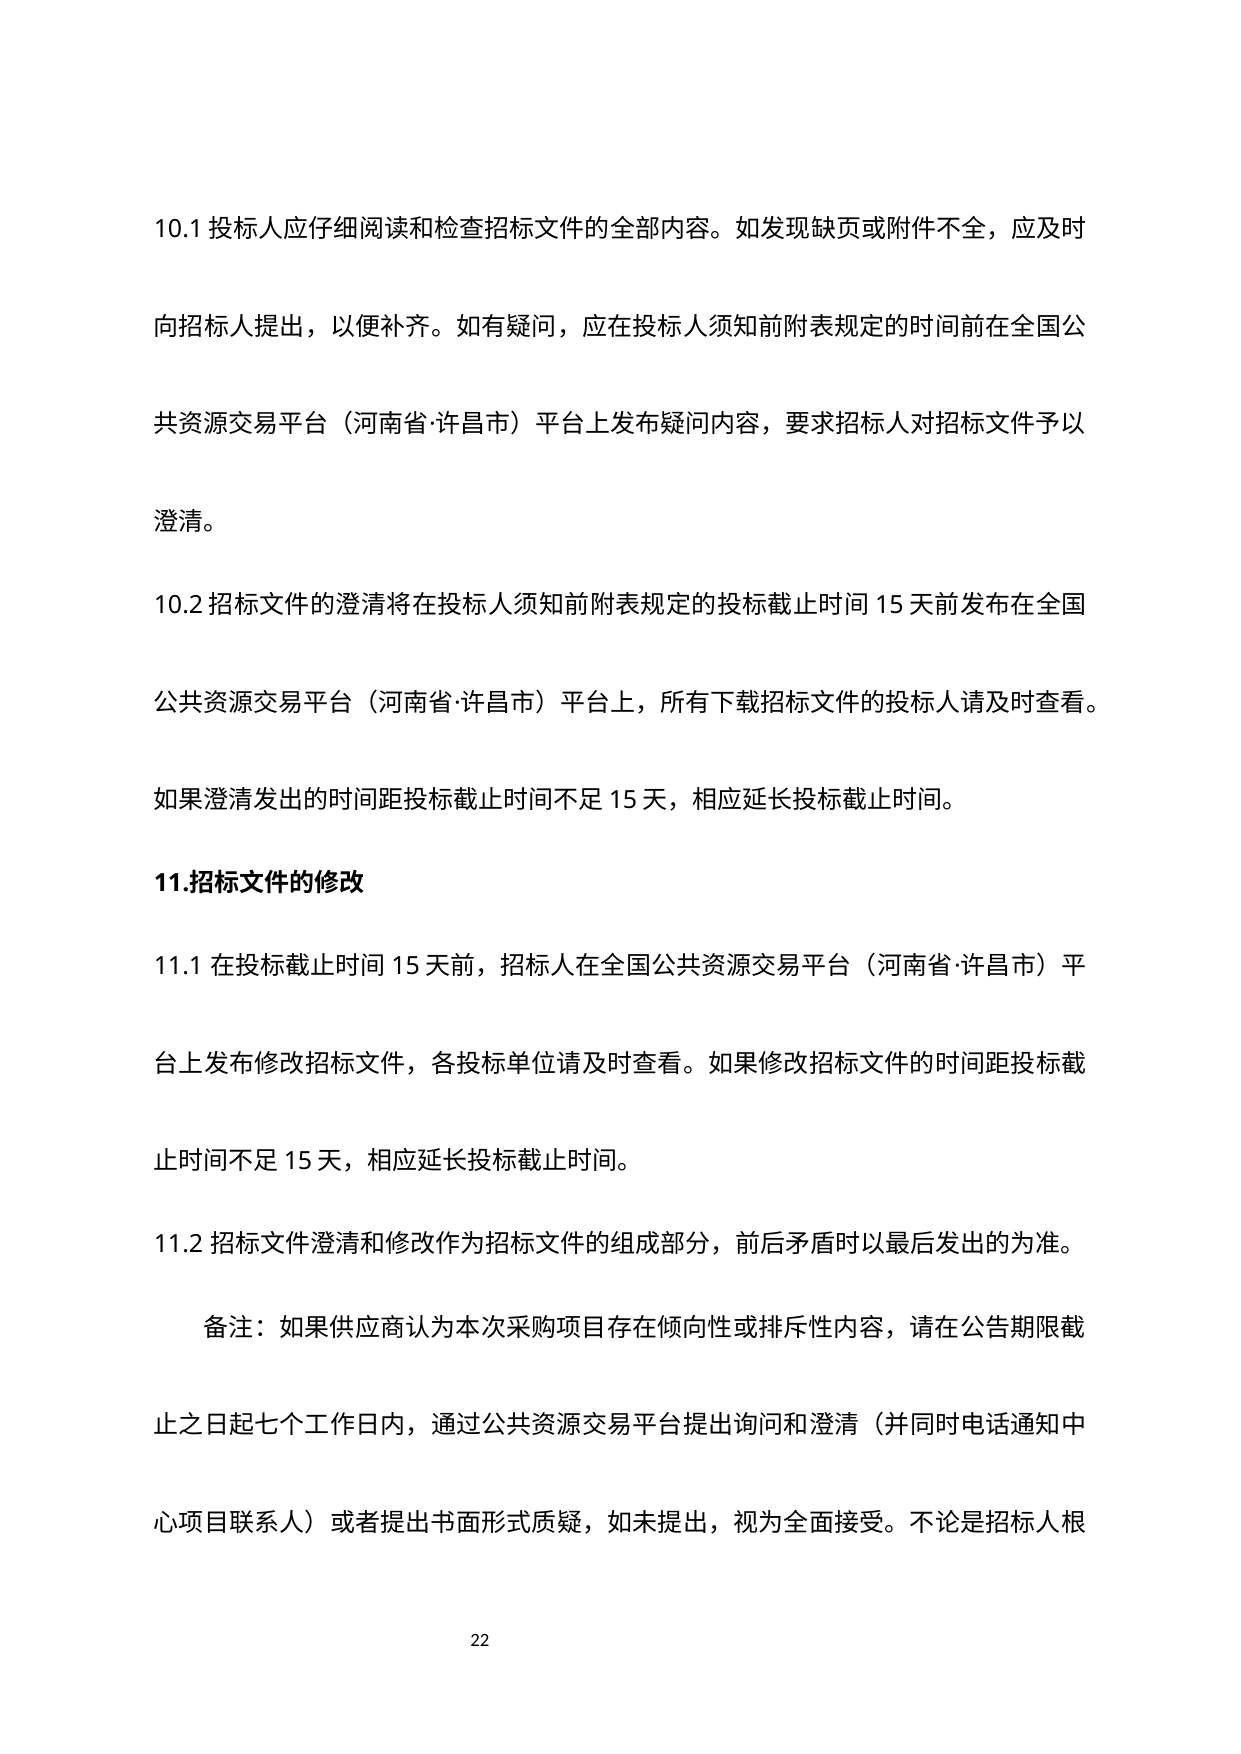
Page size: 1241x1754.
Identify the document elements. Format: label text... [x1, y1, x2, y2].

text 10.2招标文件的澄清将在投标人须知前附表规定的投标截止时间15天前发布在全国公共资源交易平台（河南省·许昌市）平台上，所有下载招标文件的投标人请及时查看。如果澄清发出的时间距投标截止时间不足15天，相应延长投标截止时间。 [153, 570, 1087, 830]
text 10.1投标人应仔细阅读和检查招标文件的全部内容。如发现缺页或附件不全，应及时向招标人提出，以便补齐。如有疑问，应在投标人须知前附表规定的时间前在全国公共资源交易平台（河南省·许昌市）平台上发布疑问内容，要求招标人对招标文件予以澄清。 [153, 194, 1087, 552]
text 11.招标文件的修改 [153, 848, 1087, 913]
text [153, 1293, 1087, 1553]
text 11.1 在投标截止时间15天前，招标人在全国公共资源交易平台（河南省·许昌市）平台上发布修改招标文件，各投标单位请及时查看。如果修改招标文件的时间距投标截止时间不足15天，相应延长投标截止时间。 [153, 931, 1087, 1191]
text 11.2 招标文件澄清和修改作为招标文件的组成部分，前后矛盾时以最后发出的为准。 [153, 1209, 1087, 1274]
